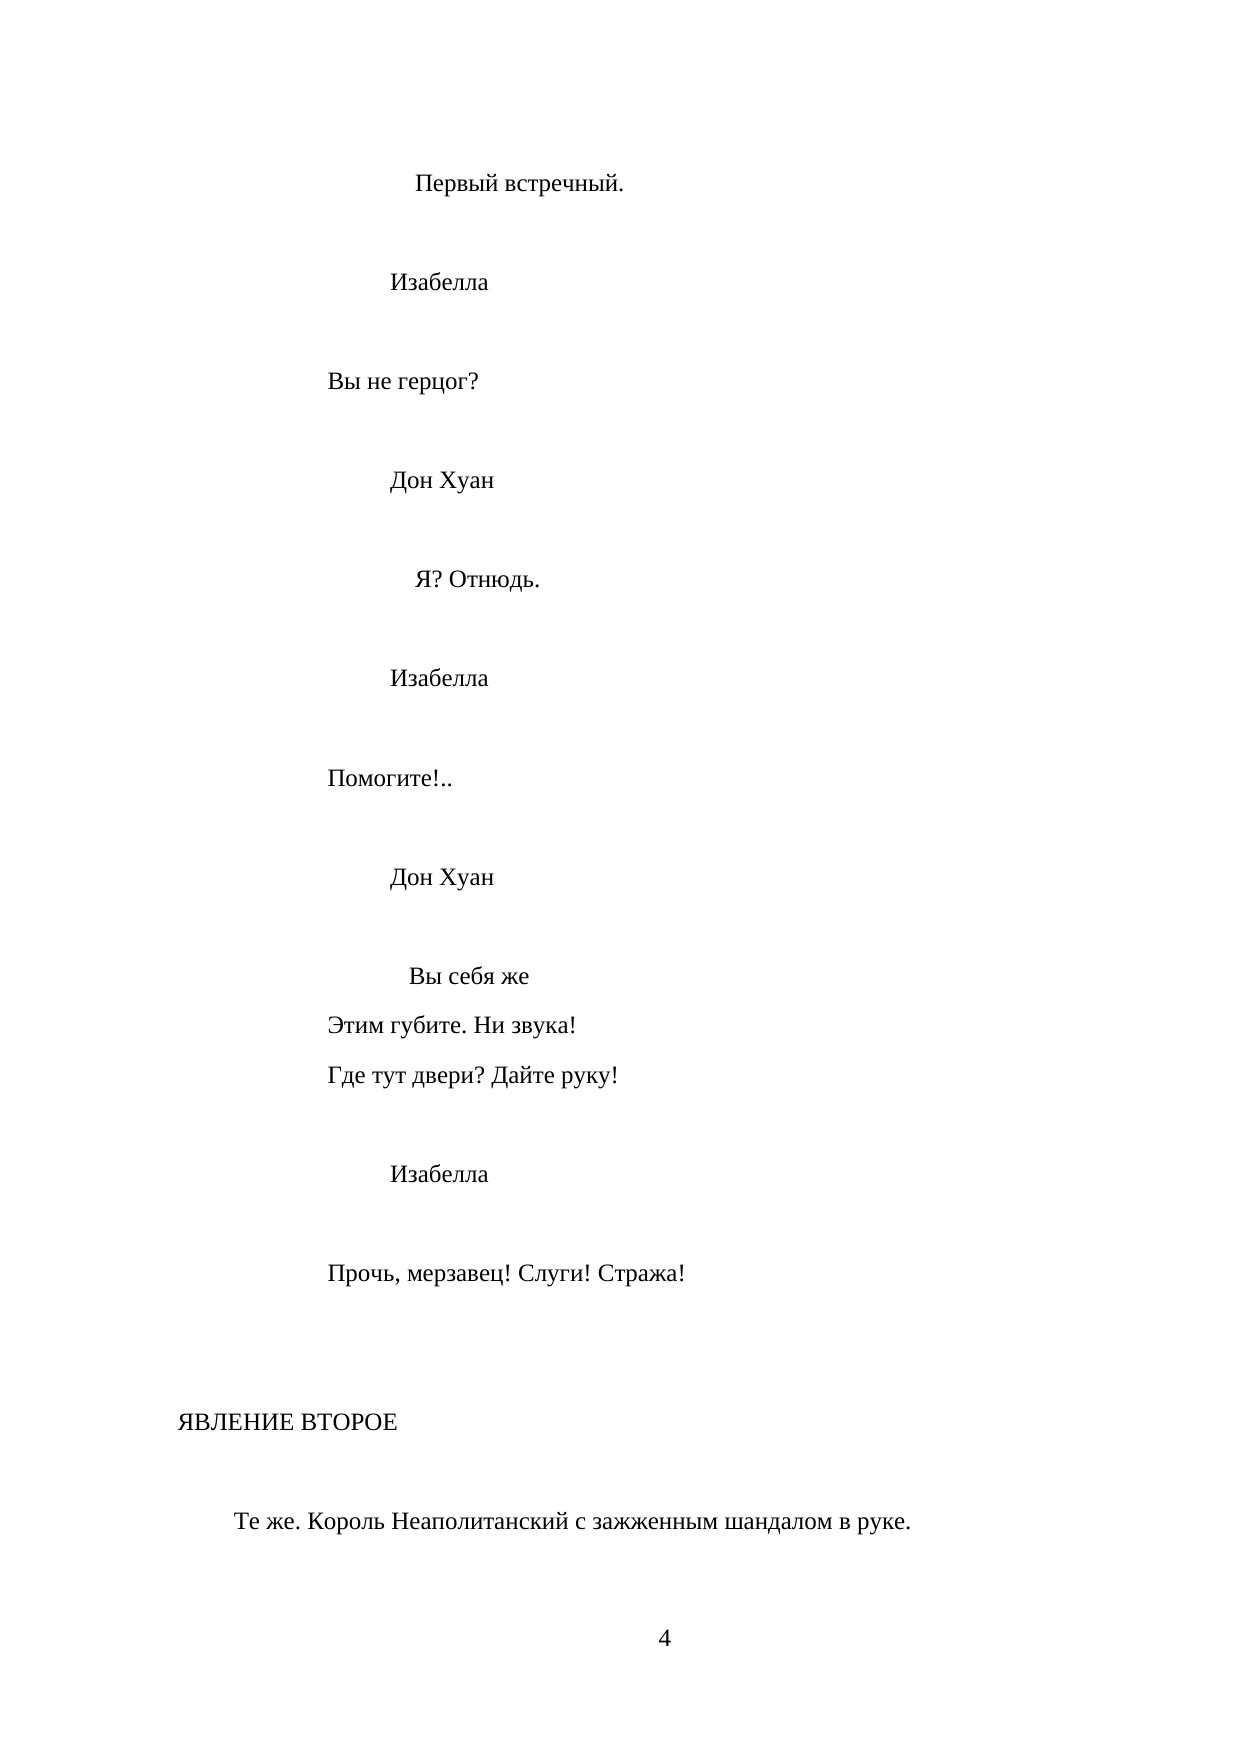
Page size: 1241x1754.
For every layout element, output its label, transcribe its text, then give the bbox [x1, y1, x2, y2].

text Дон Хуан [177, 465, 1152, 494]
text Изабелла [177, 663, 1152, 692]
text Этим губите. Ни звука! [177, 1011, 1152, 1039]
text Помогите!.. [177, 763, 1152, 791]
text Я? Отнюдь. [177, 564, 1152, 593]
text Первый встречный. [177, 168, 1152, 196]
text Те же. Король Неаполитанский с зажженным шандалом в руке. [177, 1506, 1152, 1535]
text Где тут двери? Дайте руку! [177, 1060, 1152, 1089]
text Изабелла [177, 267, 1152, 296]
text Вы не герцог? [177, 366, 1152, 395]
text Прочь, мерзавец! Слуги! Стража! [177, 1258, 1152, 1287]
text ЯВЛЕНИЕ ВТОРОЕ [177, 1407, 1152, 1436]
text Вы себя же [177, 961, 1152, 990]
text Изабелла [177, 1159, 1152, 1188]
text Дон Хуан [177, 862, 1152, 891]
